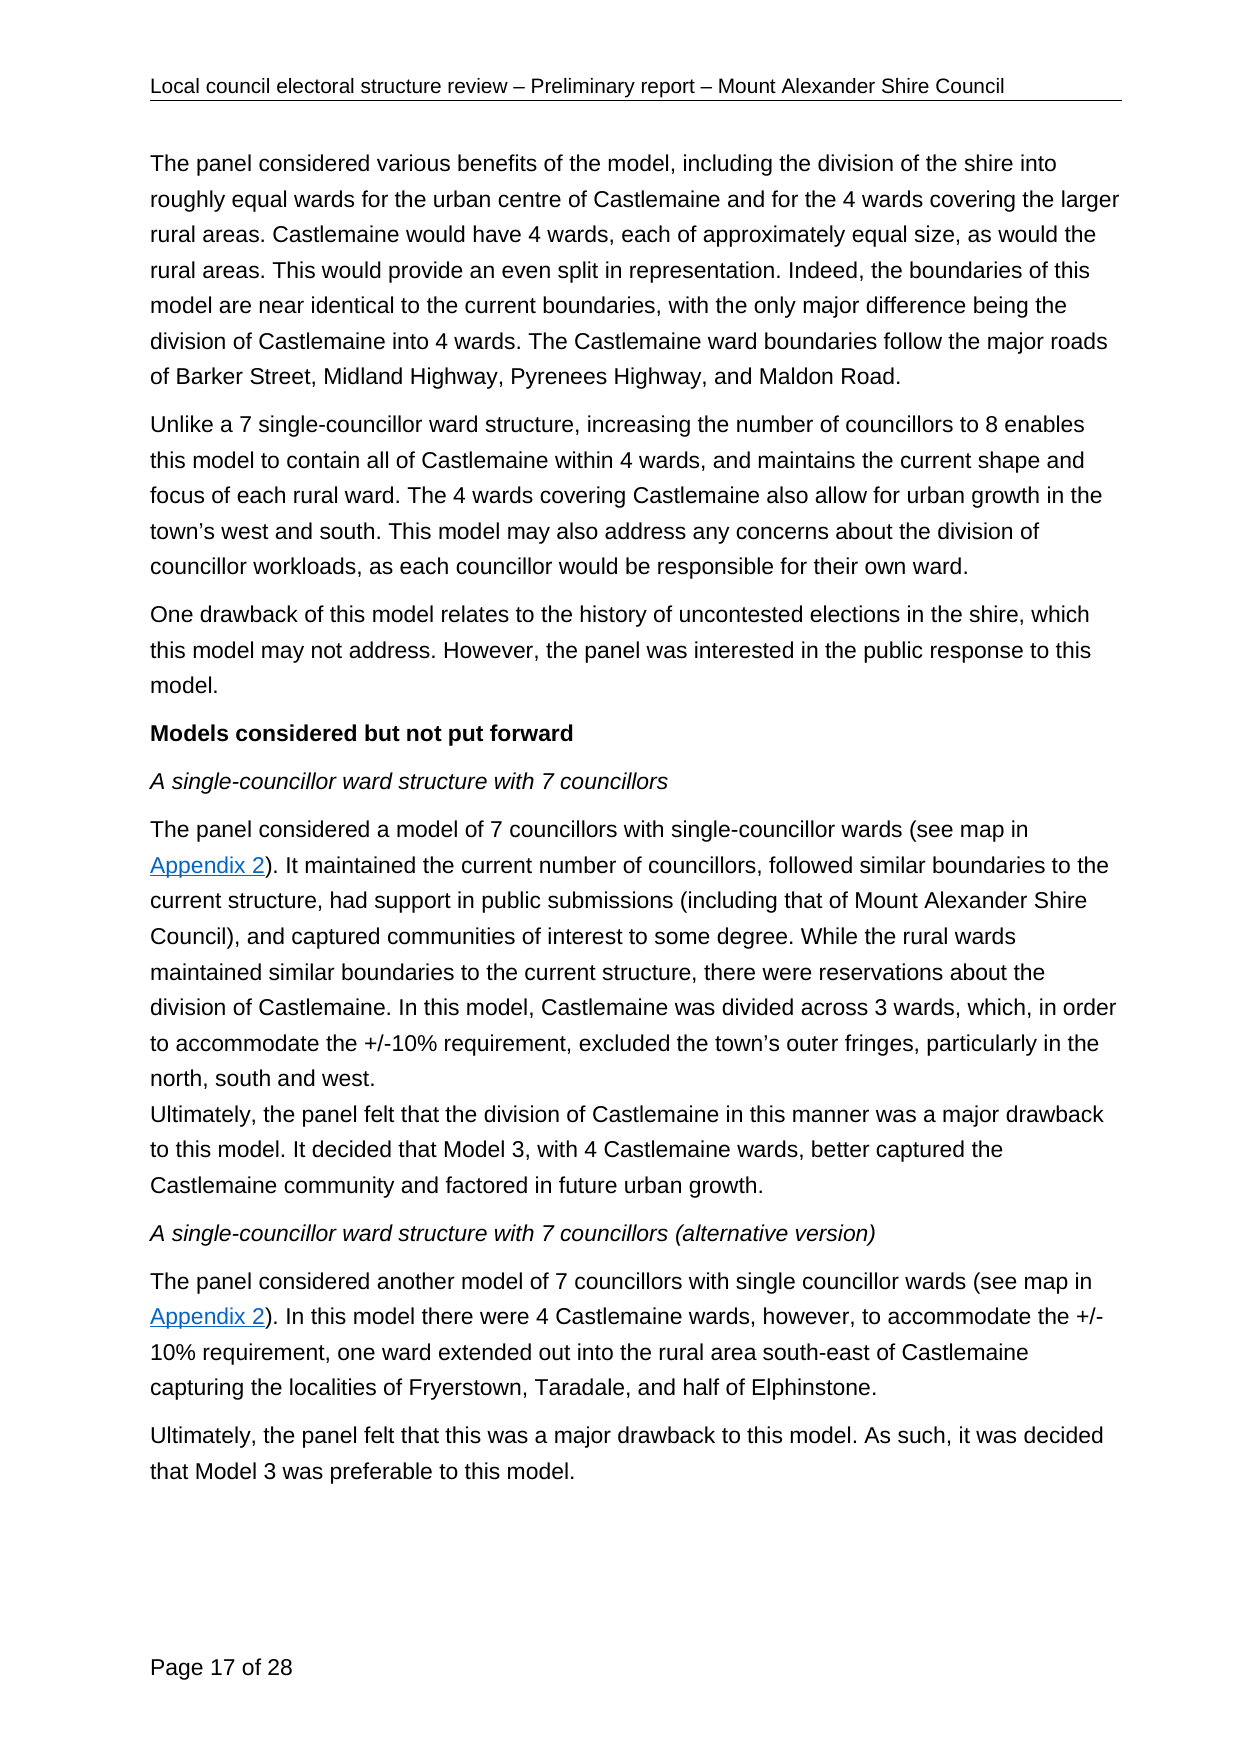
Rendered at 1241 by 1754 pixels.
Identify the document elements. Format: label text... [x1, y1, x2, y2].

text Unlike a 7 single-councillor ward structure, increasing the number of councillors to 8 enables this model to contain all of Castlemaine within 4 wards, and maintains the current shape and focus of each rural ward. The 4 wards covering Castlemaine also allow for urban growth in the town’s west and south. This model may also address any concerns about the division of councillor workloads, as each councillor would be responsible for their own ward. [150, 411, 1122, 579]
text The panel considered various benefits of the model, including the division of the shire into roughly equal wards for the urban centre of Castlemaine and for the 4 wards covering the larger rural areas. Castlemaine would have 4 wards, each of approximately equal size, as would the rural areas. This would provide an even split in representation. Indeed, the boundaries of this model are near identical to the current boundaries, with the only major difference being the division of Castlemaine into 4 wards. The Castlemaine ward boundaries follow the major roads of Barker Street, Midland Highway, Pyrenees Highway, and Maldon Road. [150, 150, 1122, 389]
text A single-councillor ward structure with 7 councillors (alternative version) [150, 1219, 1122, 1246]
text Ultimately, the panel felt that this was a major drawback to this model. As such, it was decided that Model 3 was preferable to this model. [150, 1422, 1122, 1484]
text One drawback of this model relates to the history of uncontested elections in the shire, which this model may not address. However, the panel was interested in the public response to this model. [150, 601, 1122, 699]
subtitle Models considered but not put forward [150, 720, 1122, 747]
text The panel considered another model of 7 councillors with single councillor wards (see map in Appendix 2). In this model there were 4 Castlemaine wards, however, to accommodate the +/-10% requirement, one ward extended out into the rural area south-east of Castlemaine capturing the localities of Fryerstown, Taradale, and half of Elphinstone. [150, 1268, 1122, 1401]
text The panel considered a model of 7 councillors with single-councillor wards (see map in Appendix 2). It maintained the current number of councillors, followed similar boundaries to the current structure, had support in public submissions (including that of Mount Alexander Shire Council), and captured communities of interest to some degree. While the rural wards maintained similar boundaries to the current structure, there were reservations about the division of Castlemaine. In this model, Castlemaine was divided across 3 wards, which, in order to accommodate the +/-10% requirement, excluded the town’s outer fringes, particularly in the north, south and west. [150, 816, 1122, 1091]
text Ultimately, the panel felt that the division of Castlemaine in this manner was a major drawback to this model. It decided that Model 3, with 4 Castlemaine wards, better captured the Castlemaine community and factored in future urban growth. [150, 1101, 1122, 1198]
text A single-councillor ward structure with 7 councillors [150, 768, 1122, 795]
